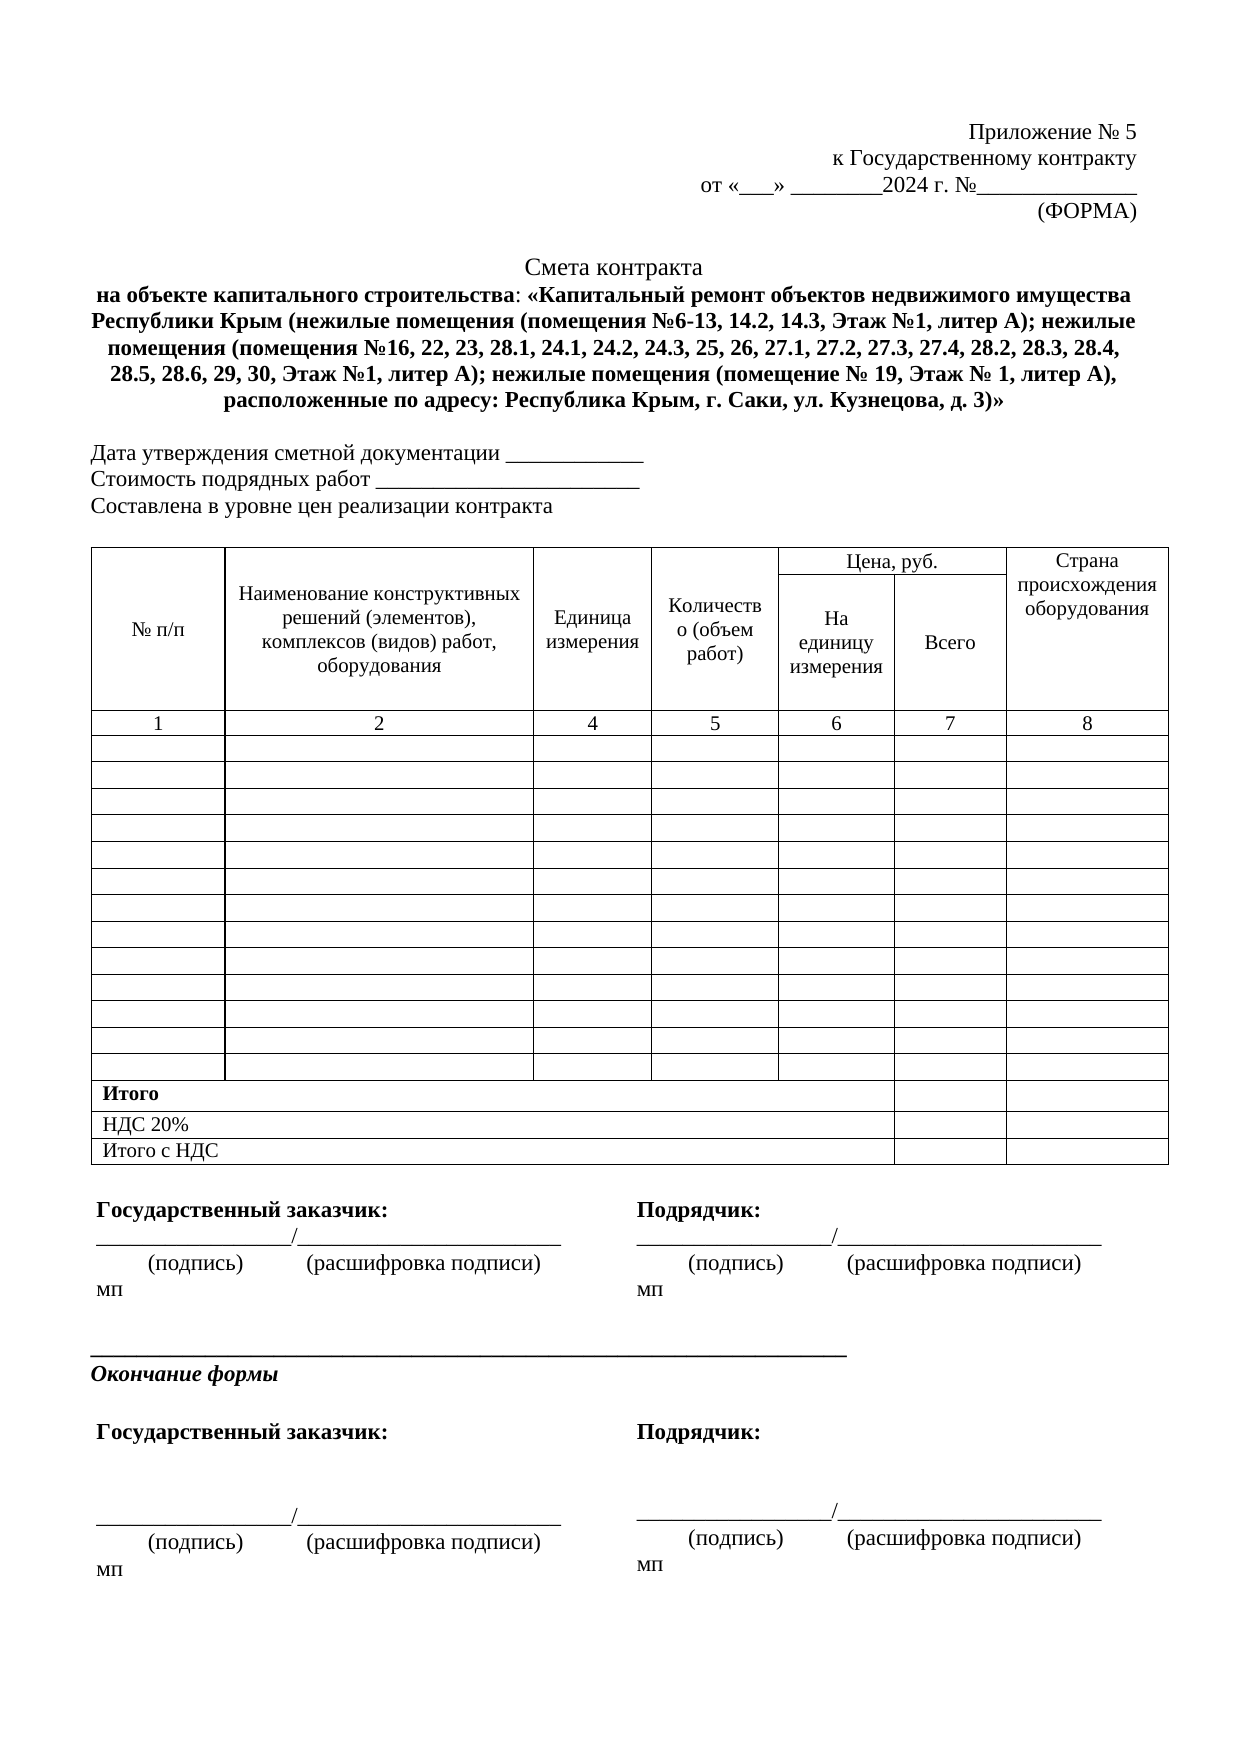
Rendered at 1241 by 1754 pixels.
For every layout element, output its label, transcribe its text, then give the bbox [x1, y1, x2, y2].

table_cell [226, 975, 533, 1000]
table_cell [226, 922, 533, 947]
table_cell [1007, 1028, 1168, 1053]
table_cell [895, 948, 1006, 974]
text на объекте капитального строительства: «Капитальный ремонт объектов недвижимого имущества Республики Крым (нежилые помещения (помещения №6-13, 14.2, 14.3, Этаж №1, литер А); нежилые помещения (помещения №16, 22, 23, 28.1, 24.1, 24.2, 24.3, 25, 26, 27.1, 27.2, 27.3, 27.4, 28.2, 28.3, 28.4, 28.5, 28.6, 29, 30, Этаж №1, литер А); нежилые помещения (помещение № 19, Этаж № 1, литер А), расположенные по адресу: Республика Крым, г. Саки, ул. Кузнецова, д. 3)» [90, 281, 1137, 413]
table_cell [226, 1054, 533, 1080]
table_cell [1007, 922, 1168, 947]
table_cell [652, 922, 778, 947]
table_cell 5 [652, 711, 778, 734]
table_cell [534, 736, 651, 761]
table_cell [226, 762, 533, 788]
table_cell [226, 736, 533, 761]
table_cell [652, 1028, 778, 1053]
table_cell [92, 736, 224, 761]
table_cell [534, 922, 651, 947]
table_header Единица измерения [534, 548, 651, 709]
table_cell [1007, 789, 1168, 814]
table_cell [779, 948, 894, 974]
table_header Количество (объем работ) [652, 548, 778, 709]
table_header Государственный заказчик: _________________/_______________________ (подпись) (расшифровка подписи) мп [90, 1413, 631, 1587]
table_cell [534, 1028, 651, 1053]
table_cell Всего [895, 575, 1006, 709]
table_header Наименование конструктивных решений (элементов), комплексов (видов) работ, оборудования [226, 548, 533, 709]
table_cell [534, 842, 651, 867]
table_cell [1007, 842, 1168, 867]
table_cell [1007, 975, 1168, 1000]
table_header Цена, руб. [779, 548, 1006, 573]
table_cell НДС 20% [92, 1112, 894, 1137]
table_cell [779, 815, 894, 841]
table_cell [1007, 1081, 1168, 1111]
table_cell [895, 895, 1006, 921]
text Дата утверждения сметной документации ____________ [90, 439, 1137, 466]
table_cell [92, 1028, 224, 1053]
table_cell [226, 842, 533, 867]
table_cell [779, 762, 894, 788]
text Окончание формы [90, 1360, 1137, 1386]
table_cell [652, 789, 778, 814]
table_cell [779, 922, 894, 947]
table_cell [895, 1081, 1006, 1111]
table_cell [895, 1139, 1006, 1164]
table_cell [779, 895, 894, 921]
table_cell 8 [1007, 711, 1168, 734]
table_cell [779, 975, 894, 1000]
table_cell [895, 1028, 1006, 1053]
text от «___» ________2024 г. №______________ [90, 171, 1137, 197]
text к Государственному контракту [90, 144, 1137, 171]
table_cell [779, 842, 894, 867]
table_cell [1007, 1112, 1168, 1137]
table_cell [652, 869, 778, 894]
table_cell [92, 922, 224, 947]
table_cell [92, 975, 224, 1000]
table_cell [1007, 869, 1168, 894]
table_cell [1007, 1139, 1168, 1164]
table_cell [226, 815, 533, 841]
table_cell [534, 975, 651, 1000]
table_cell [1007, 948, 1168, 974]
table_cell [1007, 815, 1168, 841]
table_cell [92, 869, 224, 894]
table_cell [779, 1028, 894, 1053]
table_cell [895, 762, 1006, 788]
table_cell [92, 1001, 224, 1027]
table_cell 1 [92, 711, 224, 734]
table_cell [534, 789, 651, 814]
table_cell [226, 789, 533, 814]
table_cell [652, 975, 778, 1000]
text __________________________________________________________________ [90, 1333, 1137, 1360]
table_cell [895, 815, 1006, 841]
table_cell [226, 948, 533, 974]
table_cell [652, 1001, 778, 1027]
table_cell [895, 869, 1006, 894]
table_cell [1007, 1054, 1168, 1080]
table_cell [1007, 895, 1168, 921]
table_cell [895, 1054, 1006, 1080]
table_cell [652, 895, 778, 921]
table_cell [92, 948, 224, 974]
table_cell [895, 1112, 1006, 1137]
text Стоимость подрядных работ _______________________ [90, 466, 1137, 492]
table_cell [534, 762, 651, 788]
table_header № п/п [92, 548, 224, 709]
table_cell [534, 895, 651, 921]
table_cell [895, 922, 1006, 947]
text Смета контракта [90, 252, 1137, 281]
table_header Подрядчик: _________________/_______________________ (подпись) (расшифровка подписи) мп [631, 1413, 1153, 1587]
table_cell [895, 789, 1006, 814]
text (ФОРМА) [90, 197, 1137, 223]
table_cell 2 [226, 711, 533, 734]
table_cell [779, 869, 894, 894]
table_cell 7 [895, 711, 1006, 734]
table_cell [92, 1054, 224, 1080]
table_cell [652, 948, 778, 974]
table_cell [534, 815, 651, 841]
table_cell [1007, 762, 1168, 788]
table_cell [779, 1001, 894, 1027]
table_cell [534, 948, 651, 974]
table_cell [534, 1001, 651, 1027]
table_cell [779, 736, 894, 761]
table_cell [652, 1054, 778, 1080]
table_cell [534, 869, 651, 894]
table_cell [652, 842, 778, 867]
table_cell [534, 1054, 651, 1080]
table_cell 4 [534, 711, 651, 734]
table_cell 6 [779, 711, 894, 734]
table_cell [226, 869, 533, 894]
table_cell [92, 762, 224, 788]
table_header Подрядчик: _________________/_______________________ (подпись) (расшифровка подписи) мп [631, 1190, 1153, 1307]
table_cell [652, 815, 778, 841]
table_cell [92, 895, 224, 921]
text Приложение № 5 [90, 118, 1137, 144]
table_cell [652, 736, 778, 761]
table_cell [652, 762, 778, 788]
table_cell [92, 815, 224, 841]
table_cell [895, 736, 1006, 761]
text Составлена в уровне цен реализации контракта [90, 492, 1137, 518]
table_cell [1007, 1001, 1168, 1027]
table_header Страна происхождения оборудования [1007, 548, 1168, 709]
table_cell [226, 895, 533, 921]
table_cell [226, 1001, 533, 1027]
table_cell Итого [92, 1081, 894, 1111]
table_header Государственный заказчик: _________________/_______________________ (подпись) (расшифровка подписи) мп [90, 1190, 631, 1307]
table_cell [895, 1001, 1006, 1027]
table_cell [92, 842, 224, 867]
table_cell [779, 1054, 894, 1080]
table_cell [92, 789, 224, 814]
table_cell [895, 842, 1006, 867]
table_cell Итого с НДС [92, 1139, 894, 1164]
table_cell [895, 975, 1006, 1000]
table_cell На единицу измерения [779, 575, 894, 709]
table_cell [1007, 736, 1168, 761]
table_cell [226, 1028, 533, 1053]
table_cell [779, 789, 894, 814]
